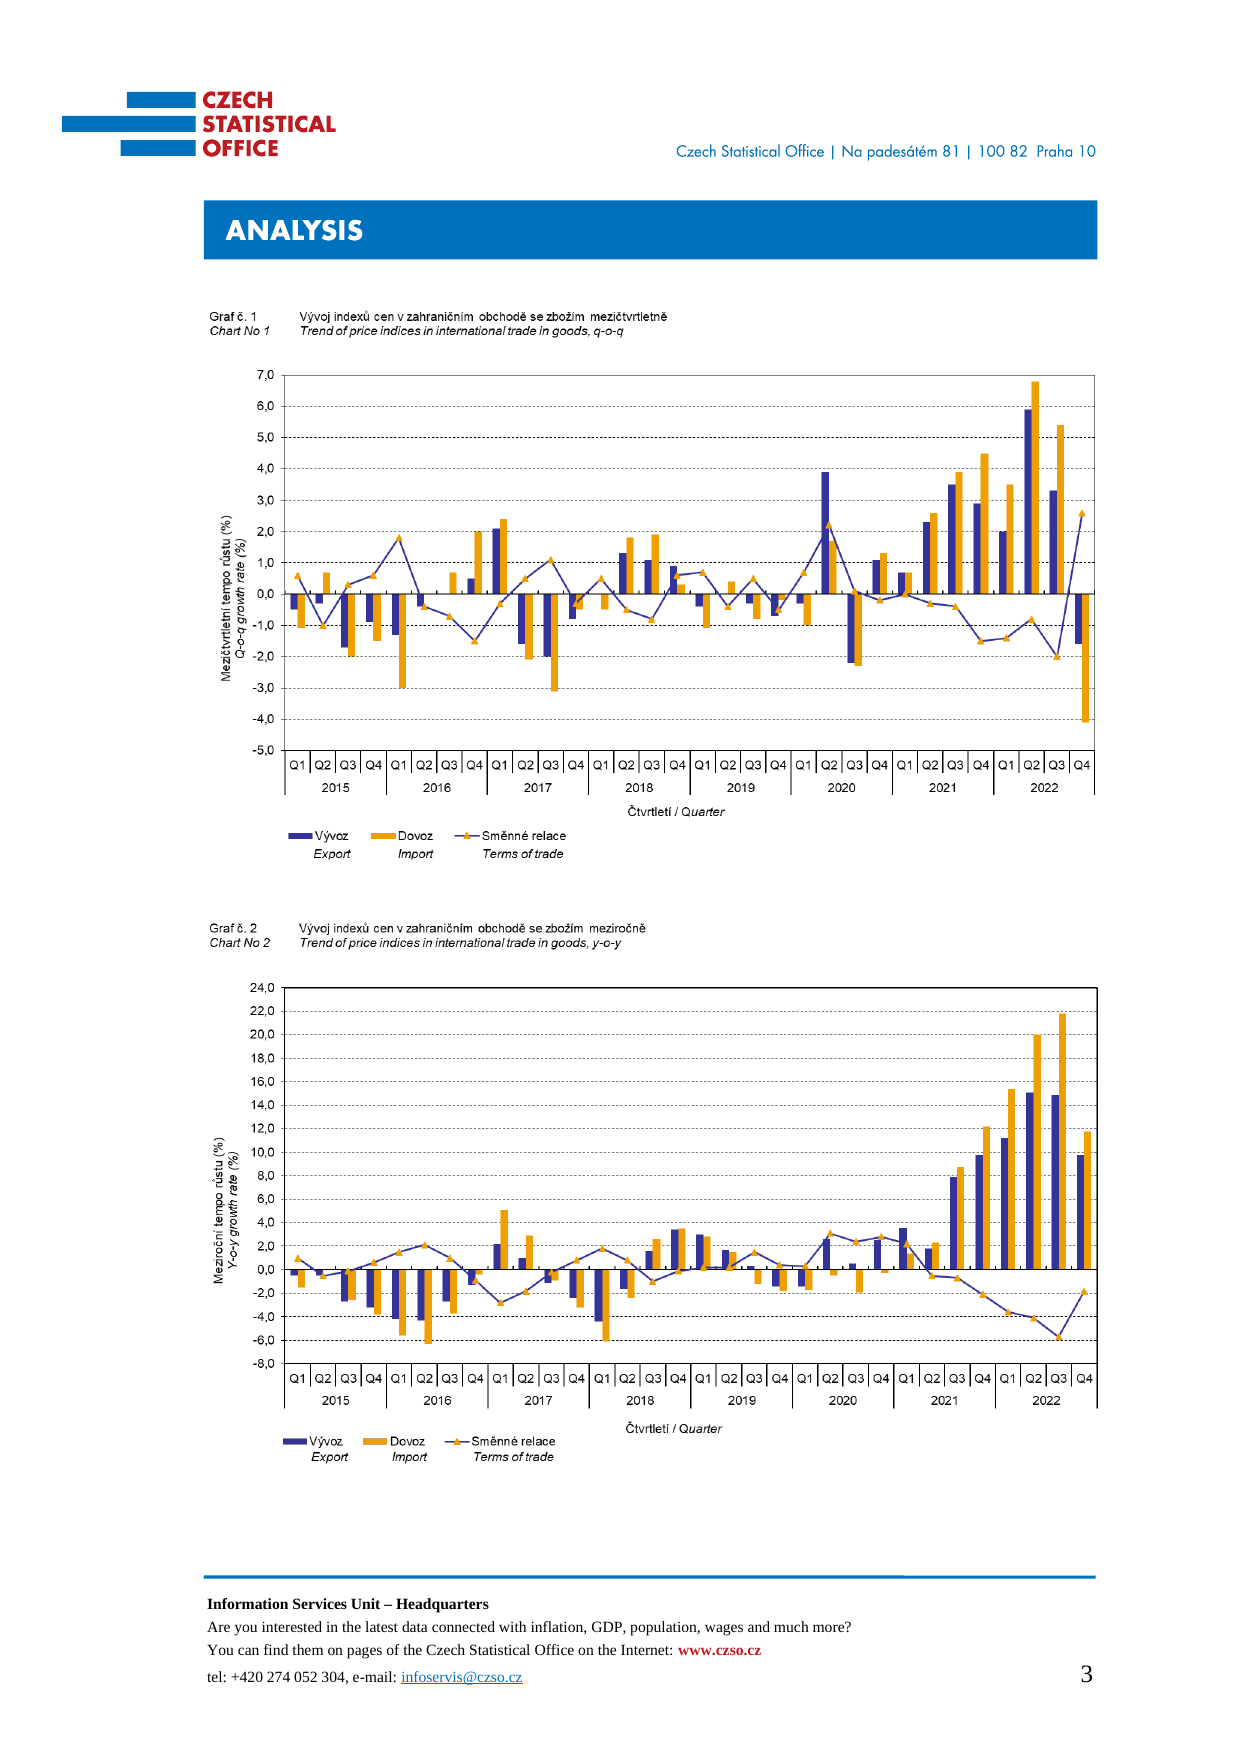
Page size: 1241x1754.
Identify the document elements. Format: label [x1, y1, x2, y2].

picture [206, 307, 1104, 864]
picture [206, 918, 1101, 1474]
